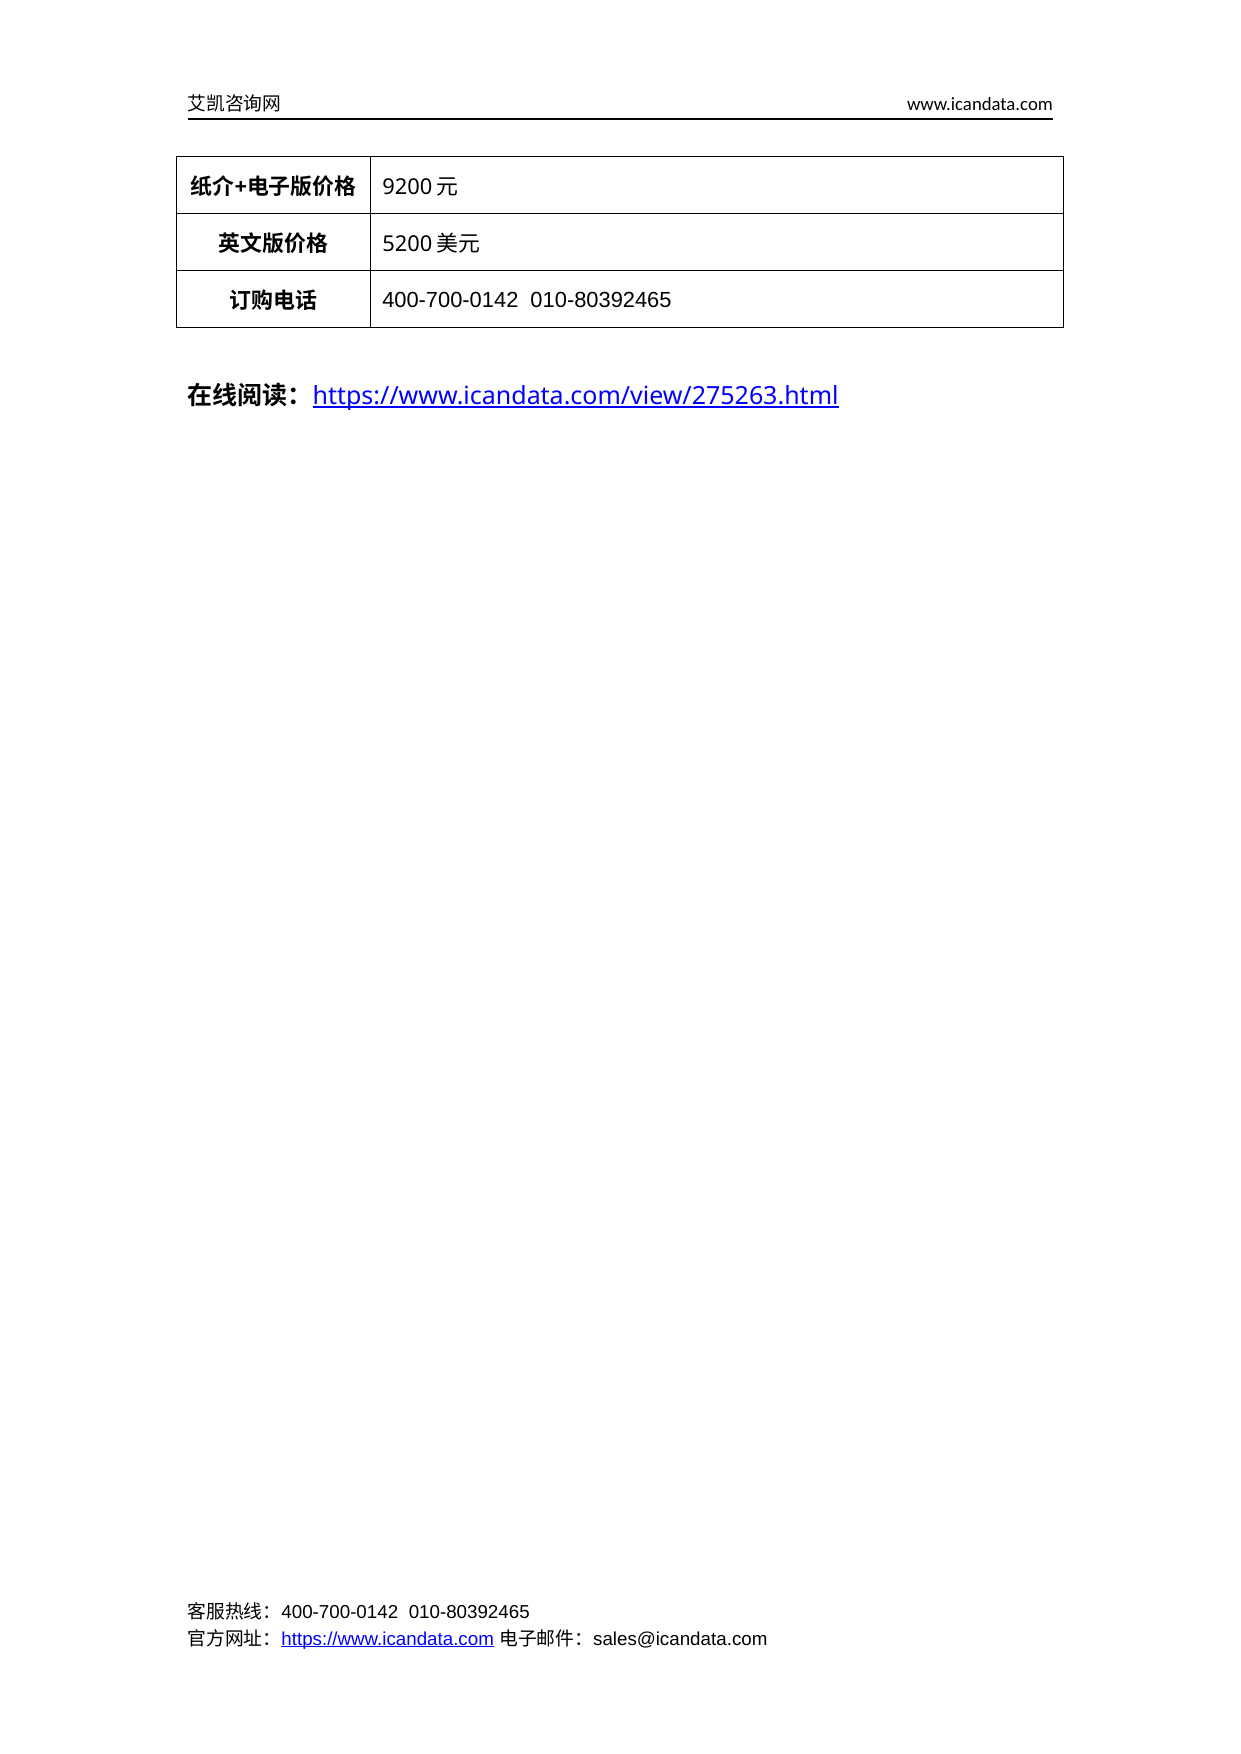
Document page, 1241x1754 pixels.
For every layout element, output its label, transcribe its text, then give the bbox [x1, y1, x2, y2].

table_cell 纸介+电子版价格 [177, 157, 370, 213]
table_cell 400-700-0142 010-80392465 [371, 271, 1063, 327]
table_cell 英文版价格 [177, 214, 370, 270]
text 在线阅读：https://www.icandata.com/view/275263.html [187, 361, 1053, 426]
table_cell 订购电话 [177, 271, 370, 327]
table_cell 9200元 [371, 157, 1063, 213]
table_cell 5200美元 [371, 214, 1063, 270]
